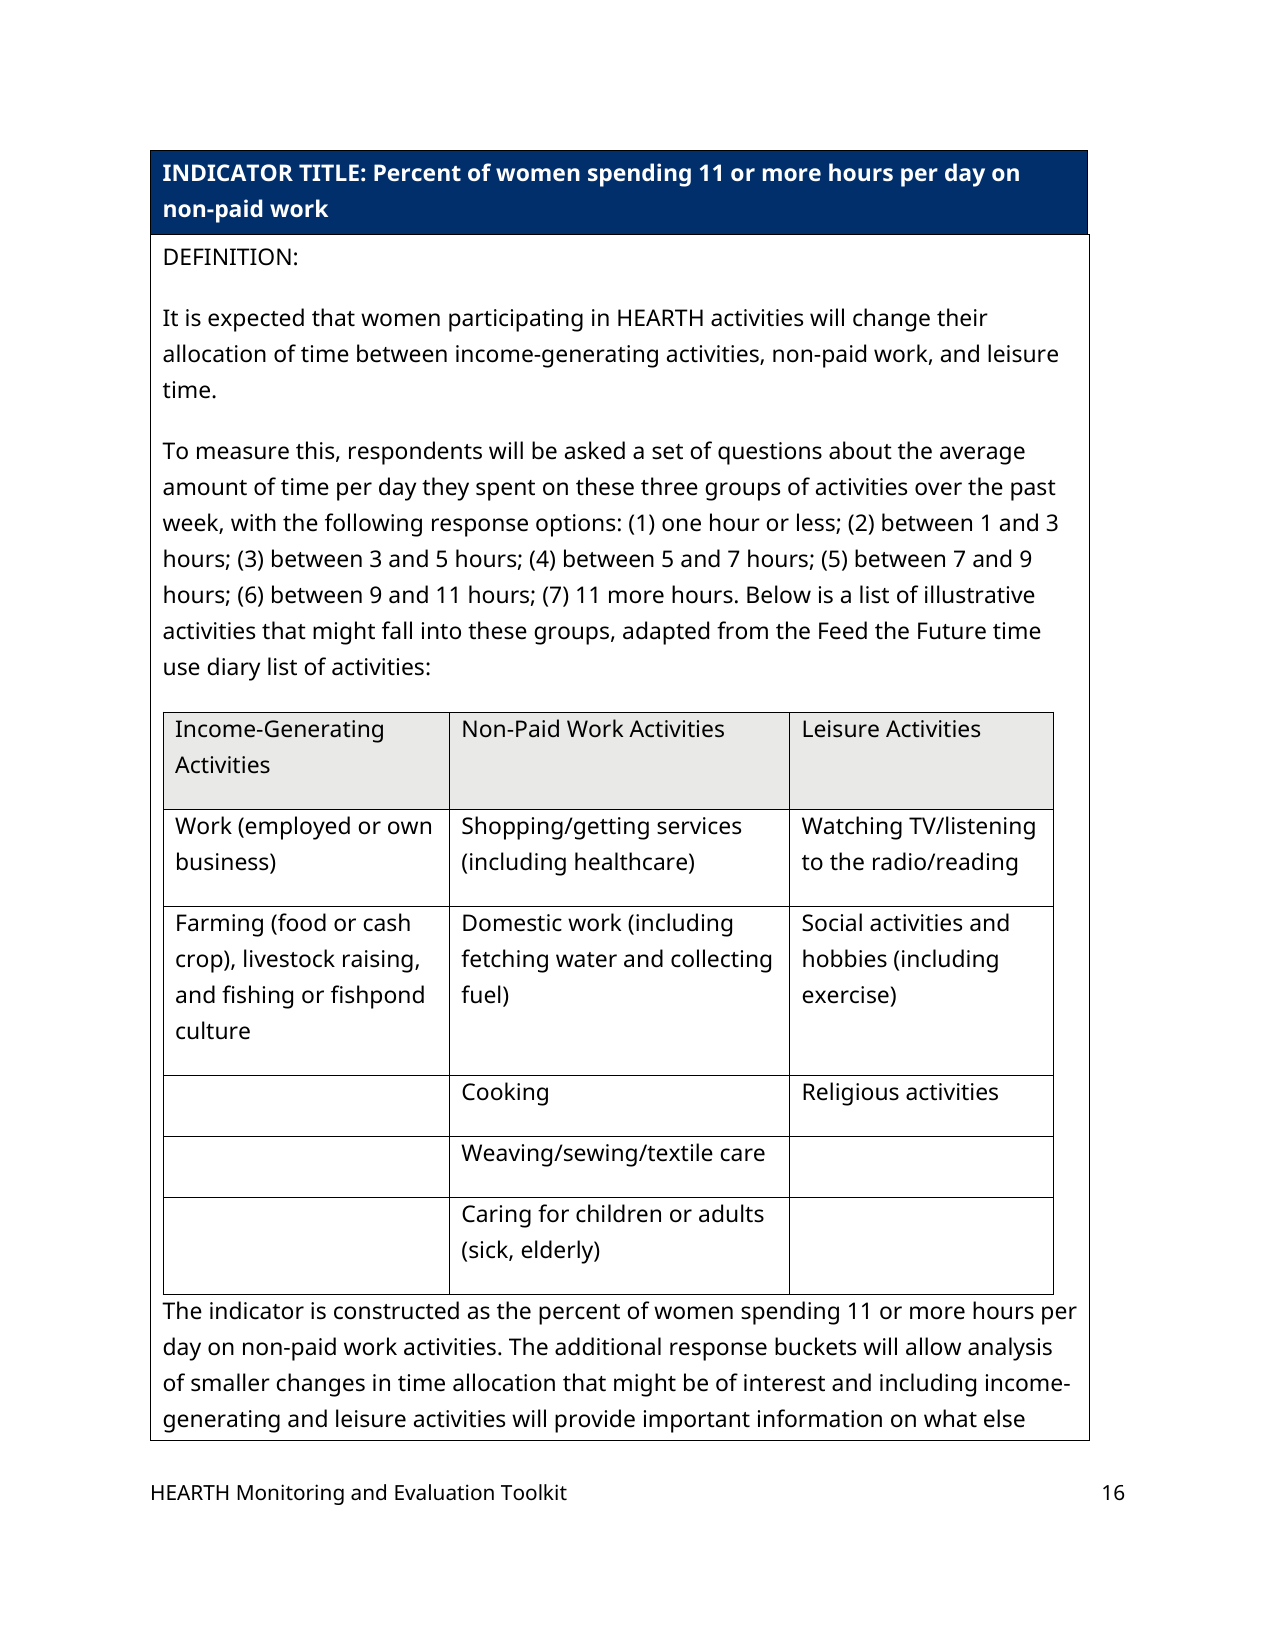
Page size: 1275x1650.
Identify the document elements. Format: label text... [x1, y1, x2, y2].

table_header INDICATOR TITLE: Percent of women spending 11 or more hours per day on non-paid work [151, 151, 1087, 234]
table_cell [151, 235, 1089, 1440]
